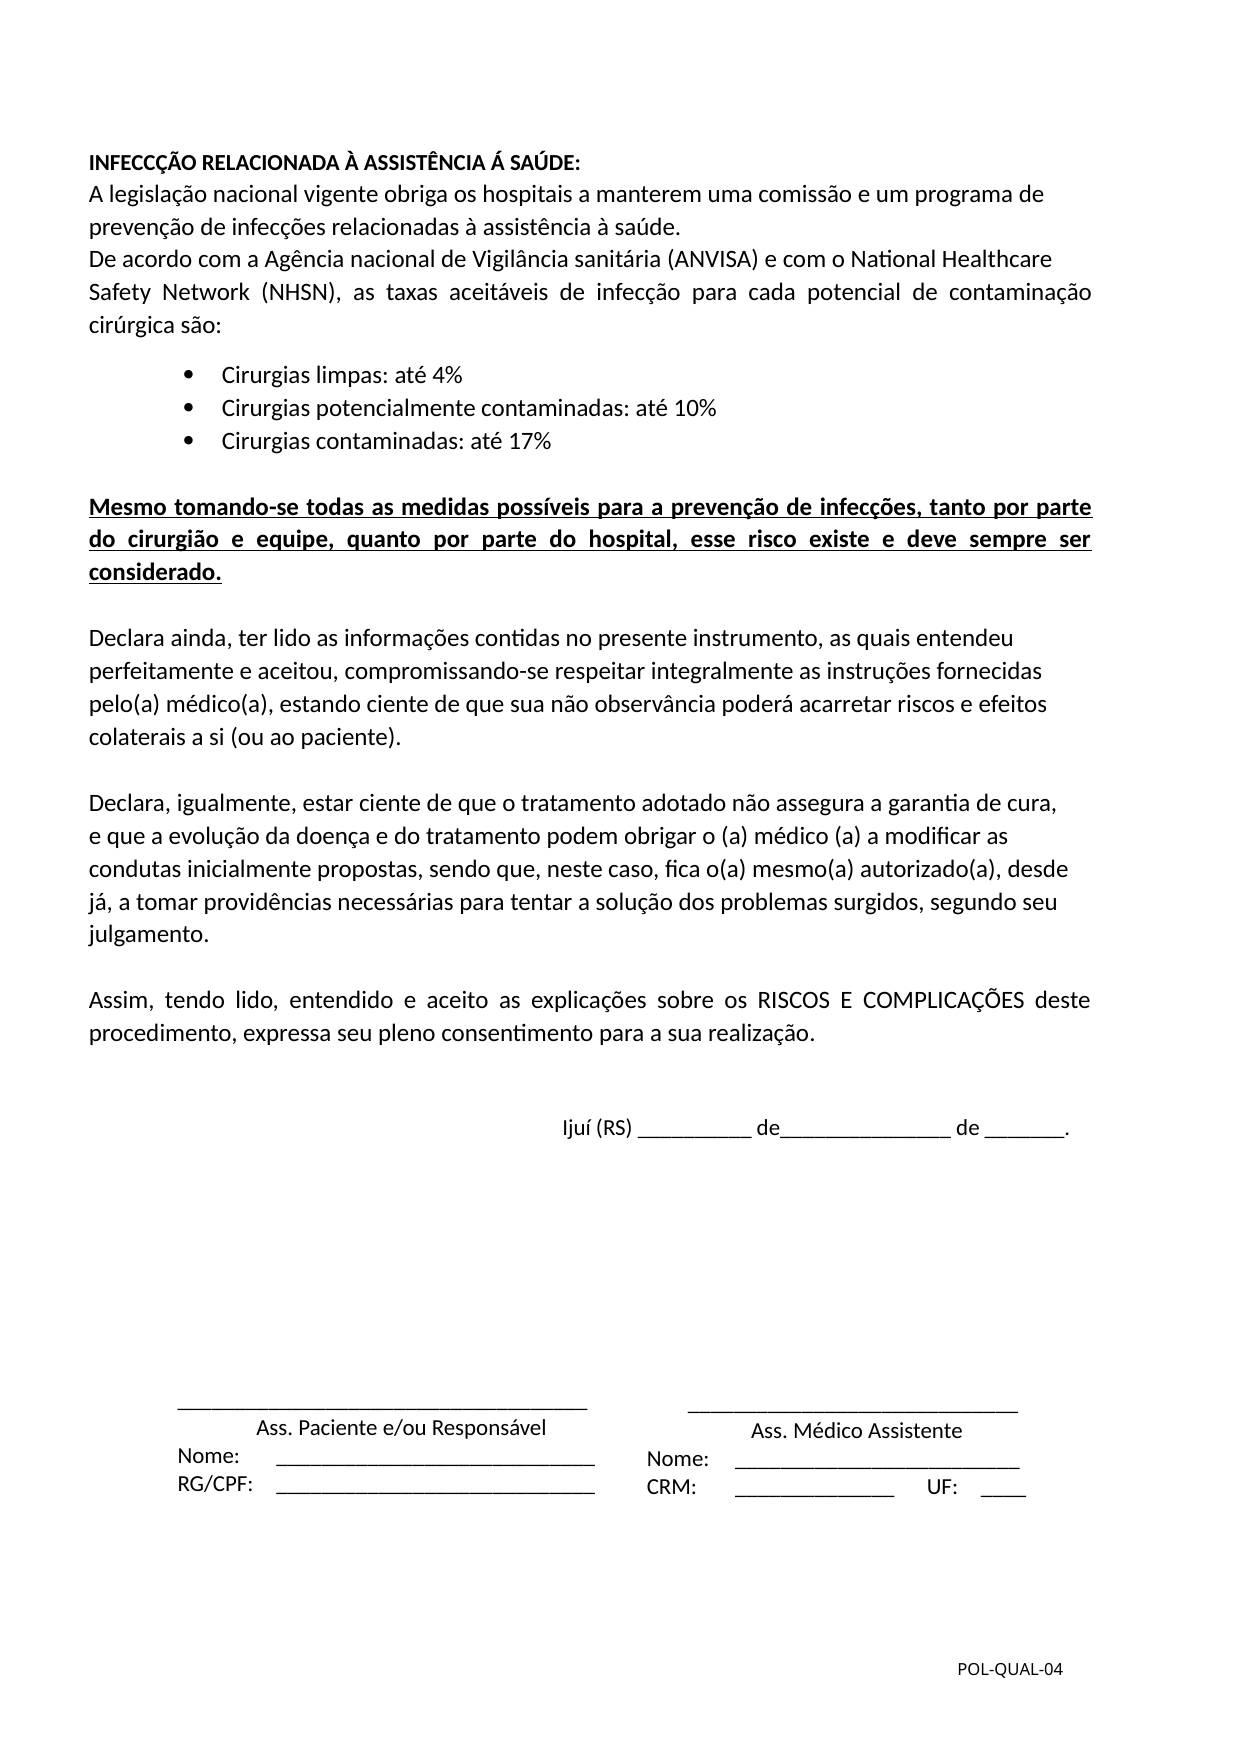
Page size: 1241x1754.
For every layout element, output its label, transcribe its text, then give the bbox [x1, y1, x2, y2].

table_cell CRM: [635, 1473, 723, 1501]
text Declara, igualmente, estar ciente de que o tratamento adotado não assegura a garantia de cura, [88, 787, 1093, 817]
table_cell ____ [969, 1473, 1048, 1501]
text A legislação nacional vigente obriga os hospitais a manterem uma comissão e um programa de [88, 178, 1093, 208]
text perfeitamente e aceitou, compromissando-se respeitar integralmente as instruções fornecidas [88, 655, 1093, 686]
table_cell Nome: [635, 1445, 723, 1472]
text Mesmo tomando-se todas as medidas possíveis para a prevenção de infecções, tanto por parte do cirurgião e equipe, quanto por parte do hospital, esse risco existe e deve sempre ser considerado. [88, 518, 1093, 587]
list Cirurgias potencialmente contaminadas: até 10% [184, 392, 1093, 422]
table_cell ______________ [724, 1473, 915, 1501]
table_cell Ass. Paciente e/ou Responsável [166, 1413, 607, 1441]
table_cell UF: [915, 1473, 969, 1501]
text e que a evolução da doença e do tratamento podem obrigar o (a) médico (a) a modificar as [88, 820, 1093, 850]
text condutas inicialmente propostas, sendo que, neste caso, fica o(a) mesmo(a) autorizado(a), desde [88, 853, 1093, 883]
list Cirurgias limpas: até 4% [184, 359, 1093, 389]
text INFECCÇÃO RELACIONADA À ASSISTÊNCIA Á SAÚDE: [88, 148, 1093, 176]
text já, a tomar providências necessárias para tentar a solução dos problemas surgidos, segundo seu [88, 886, 1093, 916]
table_header ____________________________________ [166, 1385, 607, 1413]
text Mesmo tomando-se todas as medidas possíveis para a prevenção de infecções, tanto por parte do cirurgião e equipe, quanto por parte do hospital, esse risco existe e deve sempre ser considerado. [88, 491, 1093, 517]
text Safety Network (NHSN), as taxas aceitáveis de infecção para cada potencial de contaminação cirúrgica são: [88, 277, 1093, 340]
text prevenção de infecções relacionadas à assistência à saúde. [88, 211, 1093, 241]
table_header _____________________________ [635, 1389, 1048, 1416]
table_cell ____________________________ [265, 1441, 607, 1469]
table_cell _________________________ [724, 1445, 1048, 1472]
text Assim, tendo lido, entendido e aceito as explicações sobre os RISCOS E COMPLICAÇÕES deste procedimento, expressa seu pleno consentimento para a sua realização. [88, 984, 1093, 1048]
text Ijuí (RS) __________ de_______________ de _______. [88, 1113, 1093, 1141]
table_cell RG/CPF: [166, 1469, 265, 1497]
text julgamento. [88, 919, 1093, 949]
list Cirurgias contaminadas: até 17% [184, 425, 1093, 455]
table_cell ____________________________ [265, 1469, 607, 1497]
text De acordo com a Agência nacional de Vigilância sanitária (ANVISA) e com o National Healthcare [88, 244, 1093, 274]
table_cell Ass. Médico Assistente [635, 1416, 1048, 1444]
text Declara ainda, ter lido as informações contidas no presente instrumento, as quais entendeu [88, 622, 1093, 653]
text pelo(a) médico(a), estando ciente de que sua não observância poderá acarretar riscos e efeitos [88, 688, 1093, 719]
text colaterais a si (ou ao paciente). [88, 721, 1093, 752]
table_cell Nome: [166, 1441, 265, 1469]
